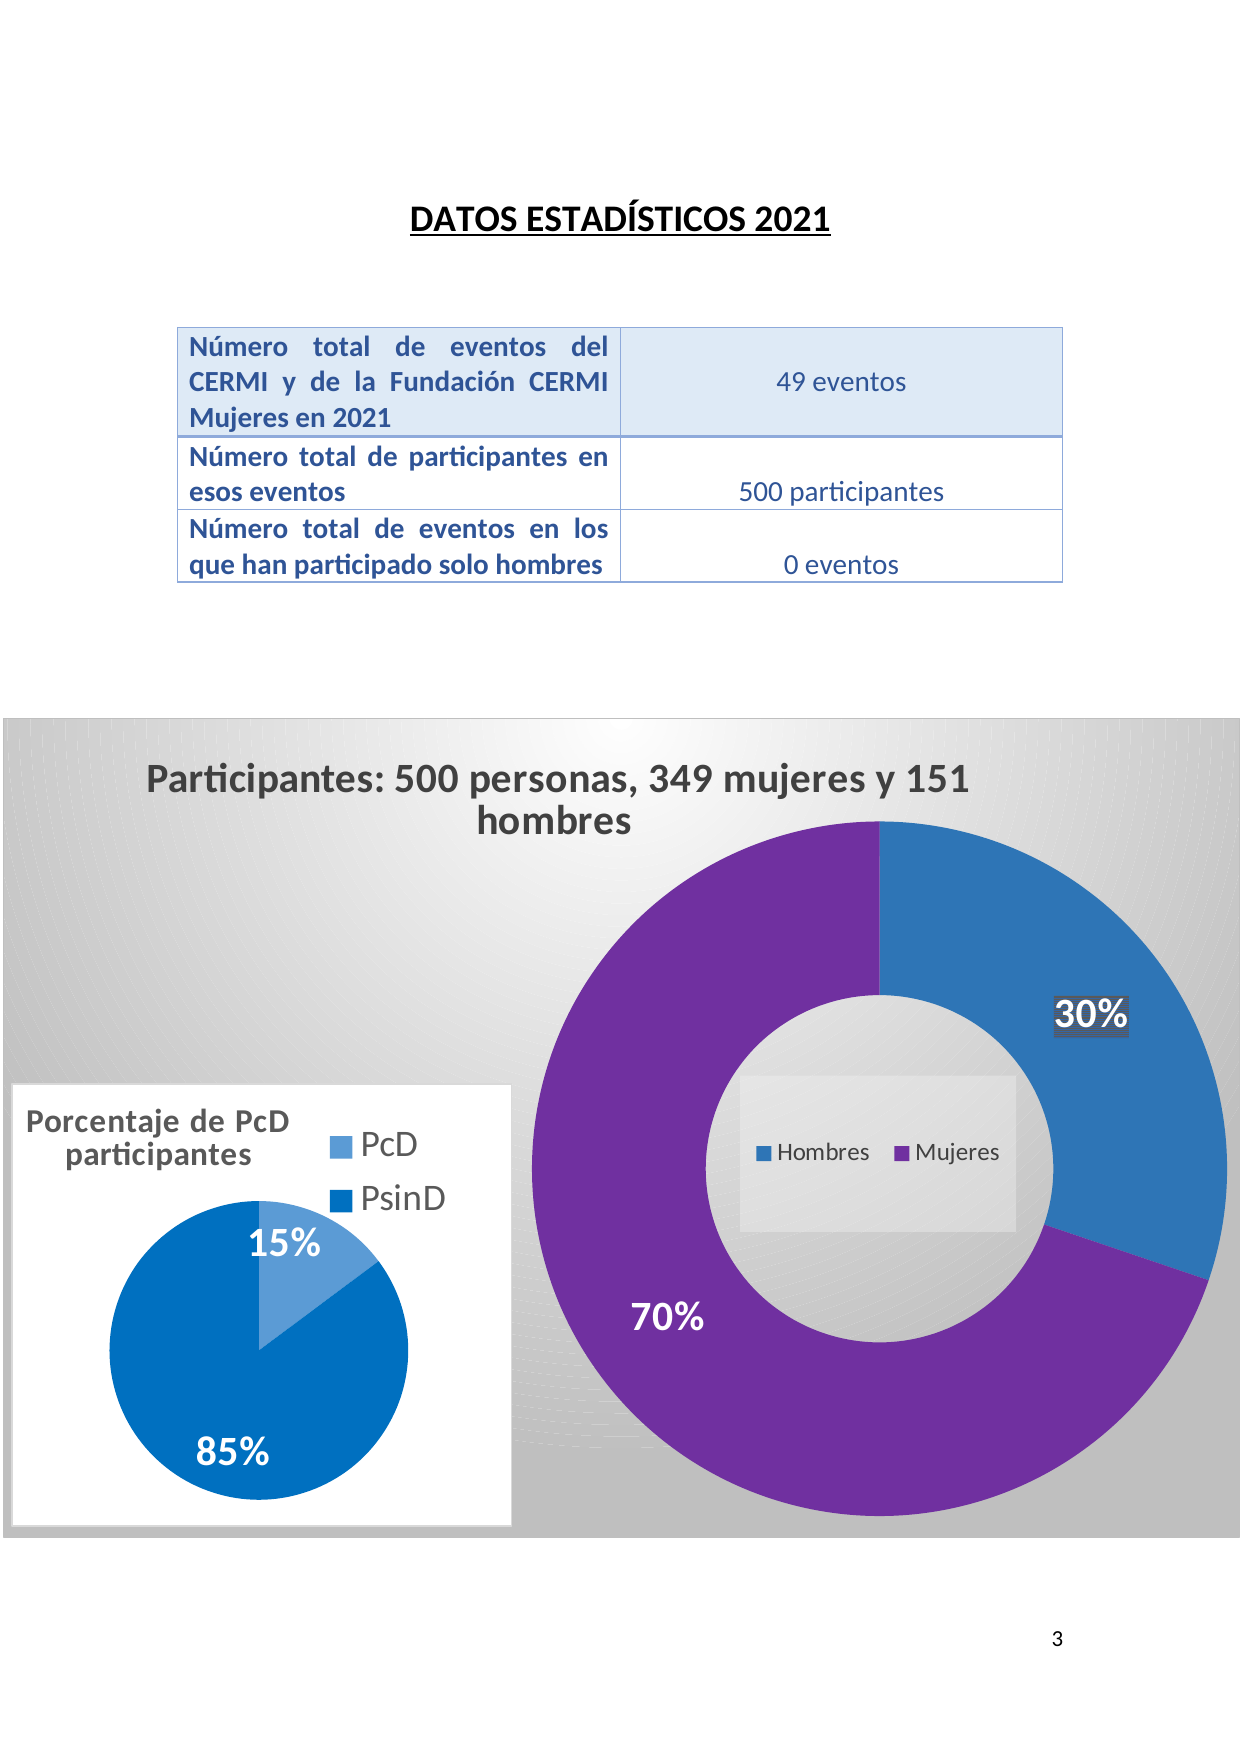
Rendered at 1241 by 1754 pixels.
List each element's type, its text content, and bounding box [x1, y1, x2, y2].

text DATOS ESTADÍSTICOS 2021 [177, 194, 1063, 240]
table_cell 0 eventos [621, 510, 1062, 581]
table_header Número total de eventos del CERMI y de la Fundación CERMI Mujeres en 2021 [178, 328, 620, 435]
table_cell Número total de eventos en los que han participado solo hombres [178, 510, 620, 581]
table_header 49 eventos [621, 328, 1062, 435]
table_cell 500 participantes [621, 438, 1062, 509]
table_cell Número total de participantes en esos eventos [178, 438, 620, 509]
